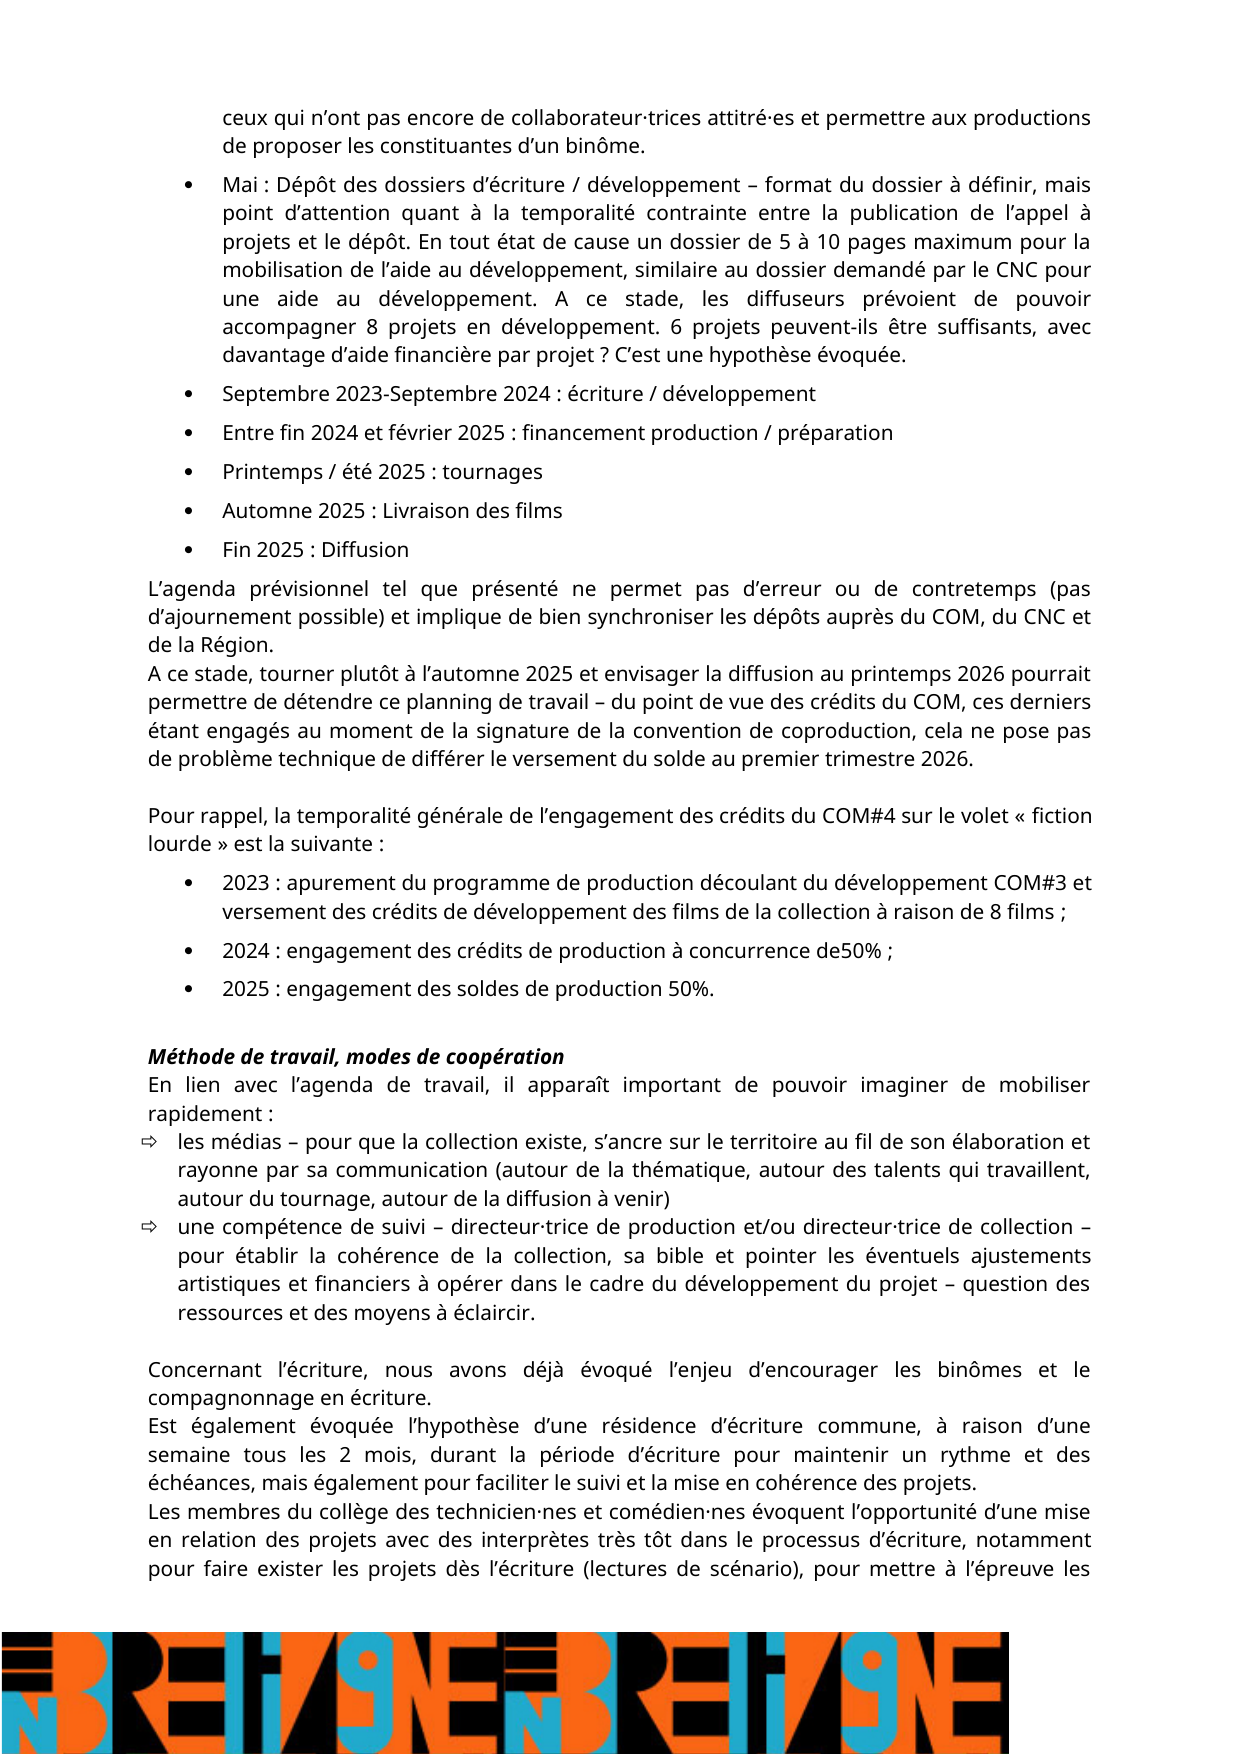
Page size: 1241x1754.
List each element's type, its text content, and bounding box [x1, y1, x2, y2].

list une compétence de suivi – directeur·trice de production et/ou directeur·trice de collection – pour établir la cohérence de la collection, sa bible et pointer les éventuels ajustements artistiques et financiers à opérer dans le cadre du développement du projet – question des ressources et des moyens à éclaircir. [140, 1212, 1092, 1326]
picture [1, 1632, 1009, 1754]
text Concernant l’écriture, nous avons déjà évoqué l’enjeu d’encourager les binômes et le compagnonnage en écriture. [148, 1355, 1092, 1412]
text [148, 1497, 1092, 1582]
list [185, 103, 1092, 159]
list Automne 2025 : Livraison des films [185, 496, 1092, 524]
list 2025 : engagement des soldes de production 50%. [185, 974, 1092, 1003]
list Printemps / été 2025 : tournages [185, 457, 1092, 486]
text Pour rappel, la temporalité générale de l’engagement des crédits du COM#4 sur le volet « fiction lourde » est la suivante : [148, 801, 1092, 858]
list 2024 : engagement des crédits de production à concurrence de50% ; [185, 936, 1092, 964]
text L’agenda prévisionnel tel que présenté ne permet pas d’erreur ou de contretemps (pas d’ajournement possible) et implique de bien synchroniser les dépôts auprès du COM, du CNC et de la Région. [148, 574, 1092, 659]
text En lien avec l’agenda de travail, il apparaît important de pouvoir imaginer de mobiliser rapidement : [148, 1070, 1092, 1127]
text Est également évoquée l’hypothèse d’une résidence d’écriture commune, à raison d’une semaine tous les 2 mois, durant la période d’écriture pour maintenir un rythme et des échéances, mais également pour faciliter le suivi et la mise en cohérence des projets. [148, 1412, 1092, 1497]
text A ce stade, tourner plutôt à l’automne 2025 et envisager la diffusion au printemps 2026 pourrait permettre de détendre ce planning de travail – du point de vue des crédits du COM, ces derniers étant engagés au moment de la signature de la convention de coproduction, cela ne pose pas de problème technique de différer le versement du solde au premier trimestre 2026. [148, 659, 1092, 773]
list 2023 : apurement du programme de production découlant du développement COM#3 et versement des crédits de développement des films de la collection à raison de 8 films ; [185, 868, 1092, 925]
list Mai : Dépôt des dossiers d’écriture / développement – format du dossier à définir, mais point d’attention quant à la temporalité contrainte entre la publication de l’appel à projets et le dépôt. En tout état de cause un dossier de 5 à 10 pages maximum pour la mobilisation de l’aide au développement, similaire au dossier demandé par le CNC pour une aide au développement. A ce stade, les diffuseurs prévoient de pouvoir accompagner 8 projets en développement. 6 projets peuvent-ils être suffisants, avec davantage d’aide financière par projet ? C’est une hypothèse évoquée. [185, 170, 1092, 369]
list Fin 2025 : Diffusion [185, 535, 1092, 563]
list les médias – pour que la collection existe, s’ancre sur le territoire au fil de son élaboration et rayonne par sa communication (autour de la thématique, autour des talents qui travaillent, autour du tournage, autour de la diffusion à venir) [140, 1127, 1092, 1212]
list Entre fin 2024 et février 2025 : financement production / préparation [185, 418, 1092, 447]
list Septembre 2023-Septembre 2024 : écriture / développement [185, 379, 1092, 408]
text Méthode de travail, modes de coopération [148, 1042, 1092, 1070]
